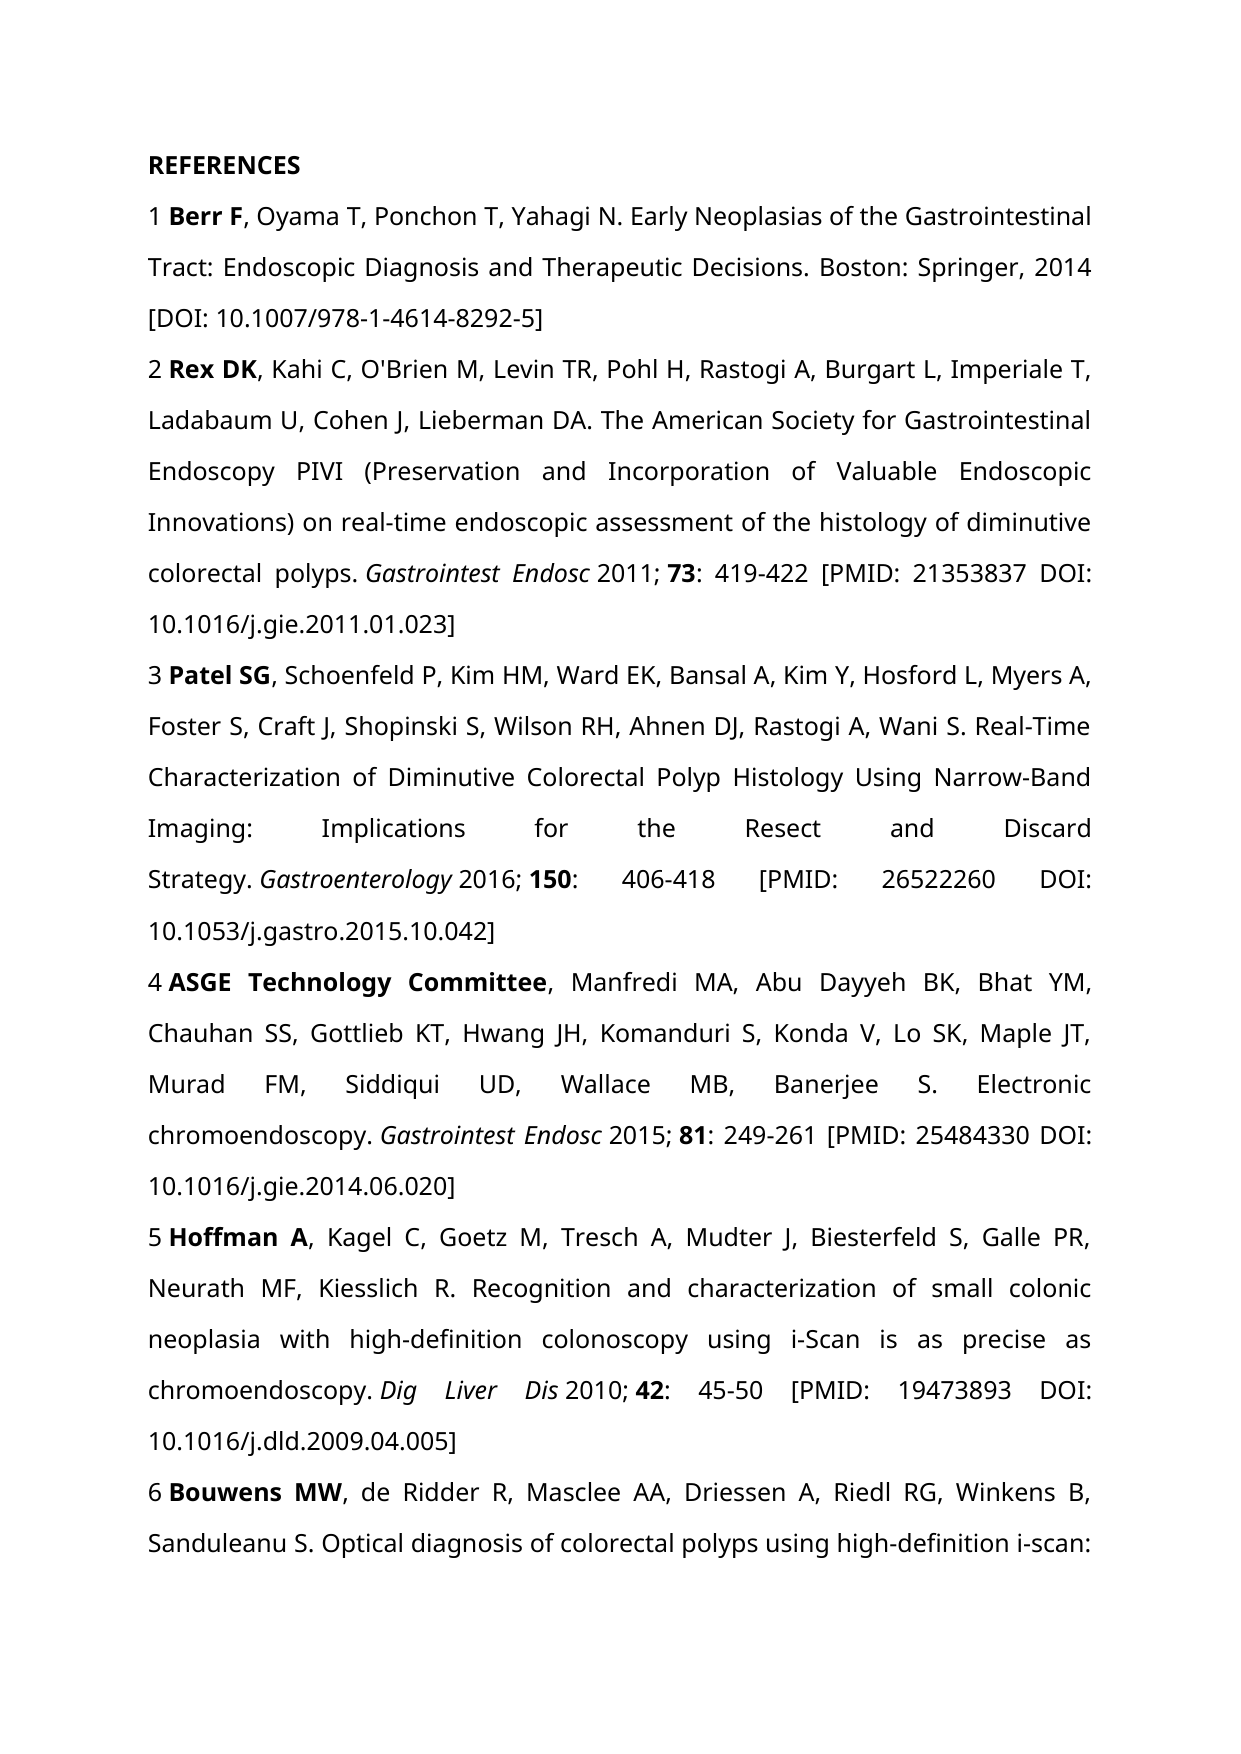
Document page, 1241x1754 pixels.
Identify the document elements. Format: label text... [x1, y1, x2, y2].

text 2 Rex DK, Kahi C, O'Brien M, Levin TR, Pohl H, Rastogi A, Burgart L, Imperiale T, Ladabaum U, Cohen J, Lieberman DA. The American Society for Gastrointestinal Endoscopy PIVI (Preservation and Incorporation of Valuable Endoscopic Innovations) on real-time endoscopic assessment of the histology of diminutive colorectal polyps. Gastrointest Endosc 2011; 73: 419-422 [PMID: 21353837 DOI: 10.1016/j.gie.2011.01.023] [148, 352, 1093, 641]
text 3 Patel SG, Schoenfeld P, Kim HM, Ward EK, Bansal A, Kim Y, Hosford L, Myers A, Foster S, Craft J, Shopinski S, Wilson RH, Ahnen DJ, Rastogi A, Wani S. Real-Time Characterization of Diminutive Colorectal Polyp Histology Using Narrow-Band Imaging: Implications for the Resect and Discard Strategy. Gastroenterology 2016; 150: 406-418 [PMID: 26522260 DOI: 10.1053/j.gastro.2015.10.042] [148, 658, 1093, 947]
subtitle REFERENCES [148, 148, 1093, 182]
text 1 Berr F, Oyama T, Ponchon T, Yahagi N. Early Neoplasias of the Gastrointestinal Tract: Endoscopic Diagnosis and Therapeutic Decisions. Boston: Springer, 2014 [DOI: 10.1007/978-1-4614-8292-5] [148, 199, 1093, 335]
text 4 ASGE Technology Committee, Manfredi MA, Abu Dayyeh BK, Bhat YM, Chauhan SS, Gottlieb KT, Hwang JH, Komanduri S, Konda V, Lo SK, Maple JT, Murad FM, Siddiqui UD, Wallace MB, Banerjee S. Electronic chromoendoscopy. Gastrointest Endosc 2015; 81: 249-261 [PMID: 25484330 DOI: 10.1016/j.gie.2014.06.020] [148, 964, 1093, 1202]
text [148, 1475, 1093, 1560]
text 5 Hoffman A, Kagel C, Goetz M, Tresch A, Mudter J, Biesterfeld S, Galle PR, Neurath MF, Kiesslich R. Recognition and characterization of small colonic neoplasia with high-definition colonoscopy using i-Scan is as precise as chromoendoscopy. Dig Liver Dis 2010; 42: 45-50 [PMID: 19473893 DOI: 10.1016/j.dld.2009.04.005] [148, 1219, 1093, 1458]
